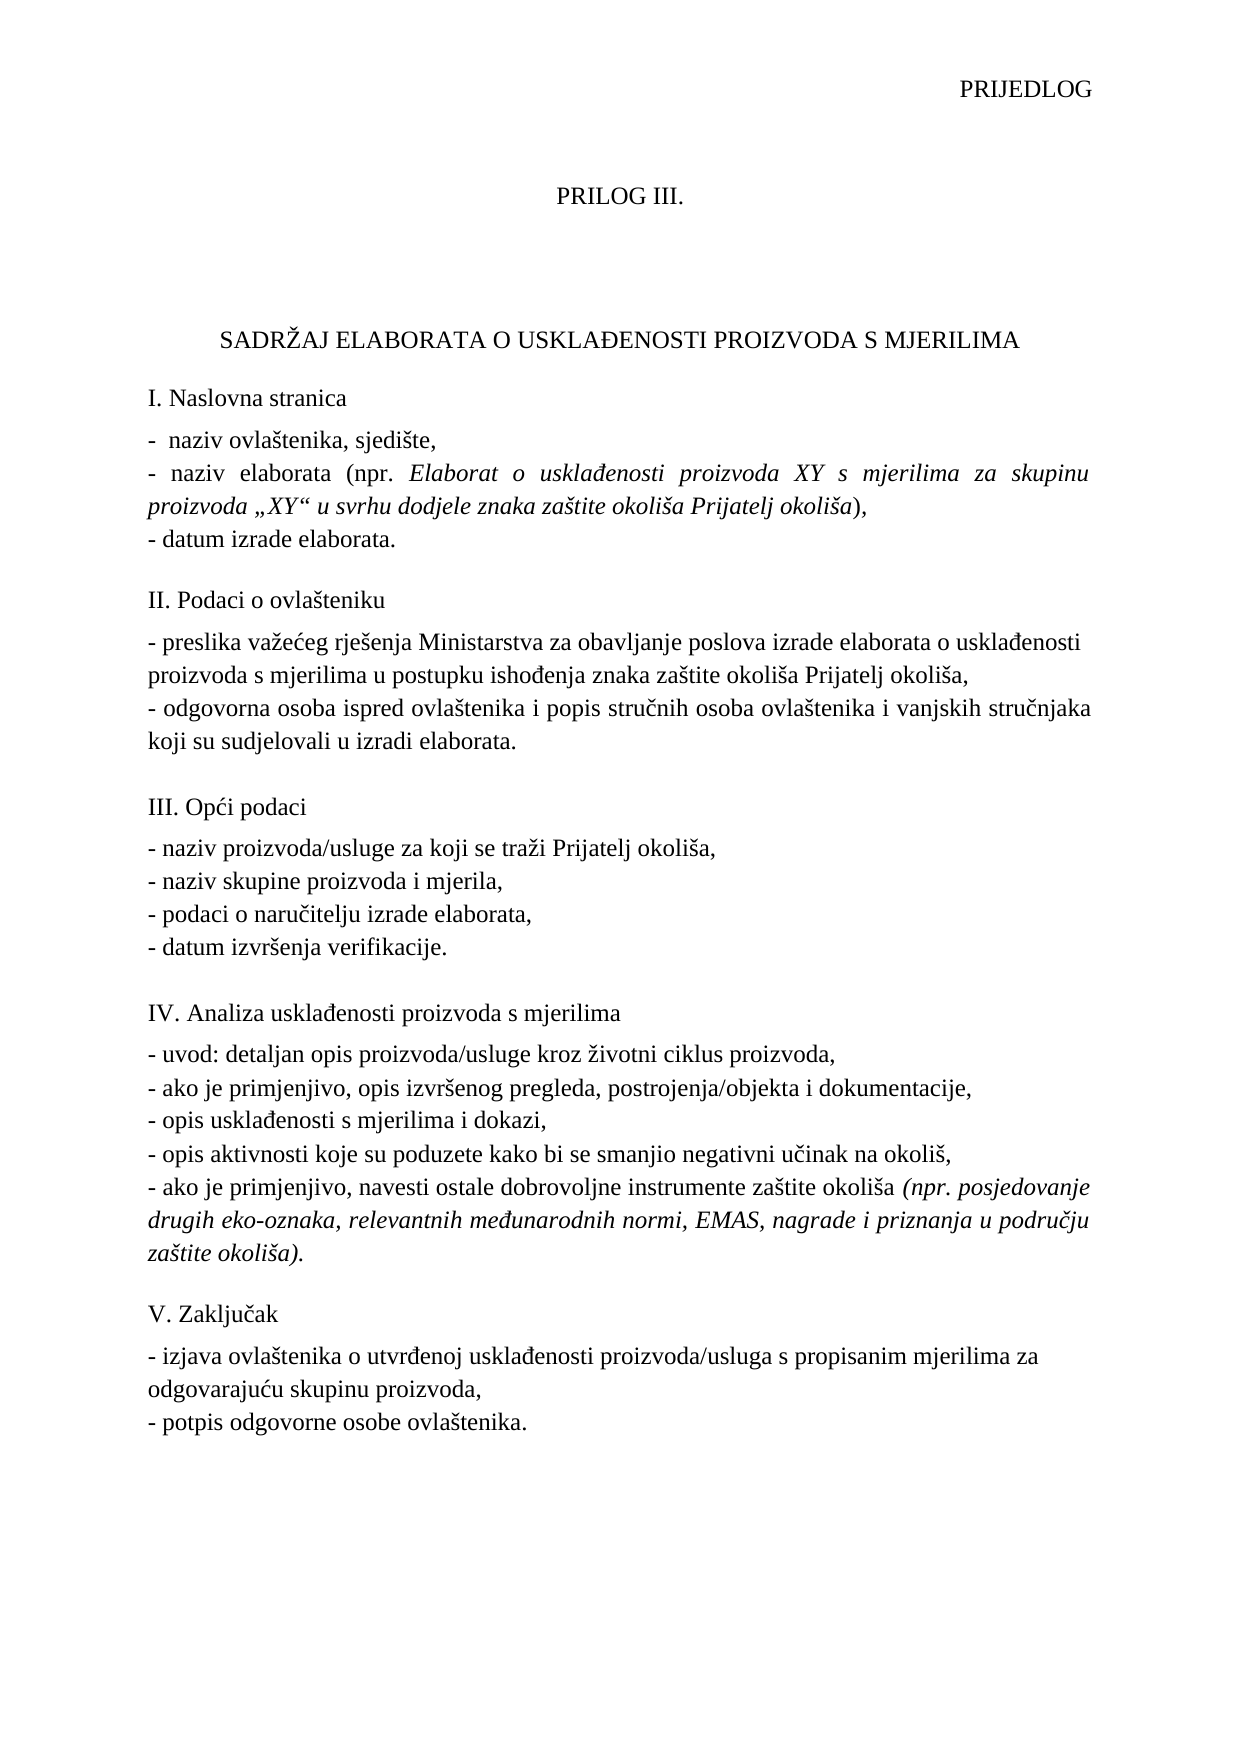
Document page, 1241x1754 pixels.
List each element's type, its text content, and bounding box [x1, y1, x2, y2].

text - naziv skupine proizvoda i mjerila, [148, 866, 1093, 895]
text - podaci o naručitelju izrade elaborata, [148, 899, 1093, 928]
text - potpis odgovorne osobe ovlaštenika. [148, 1407, 1093, 1436]
text V. Zaključak [148, 1299, 1093, 1328]
text - datum izvršenja verifikacije. [148, 932, 1093, 961]
text - uvod: detaljan opis proizvoda/usluge kroz životni ciklus proizvoda, [148, 1039, 1093, 1068]
text - datum izrade elaborata. [148, 524, 1093, 553]
text III. Opći podaci [148, 792, 1093, 821]
text - preslika važećeg rješenja Ministarstva za obavljanje poslova izrade elaborata o usklađenosti proizvoda s mjerilima u postupku ishođenja znaka zaštite okoliša Prijatelj okoliša, [148, 627, 1093, 689]
text - naziv ovlaštenika, sjedište, [148, 425, 1093, 453]
text - izjava ovlaštenika o utvrđenoj usklađenosti proizvoda/usluga s propisanim mjerilima za odgovarajuću skupinu proizvoda, [148, 1341, 1093, 1402]
text SADRŽAJ ELABORATA O USKLAĐENOSTI PROIZVODA S MJERILIMA [148, 326, 1093, 354]
text - opis aktivnosti koje su poduzete kako bi se smanjio negativni učinak na okoliš, [148, 1139, 1093, 1167]
text I. Naslovna stranica [148, 383, 1093, 412]
text - odgovorna osoba ispred ovlaštenika i popis stručnih osoba ovlaštenika i vanjskih stručnjaka koji su sudjelovali u izradi elaborata. [148, 693, 1093, 755]
text - naziv elaborata (npr. Elaborat o usklađenosti proizvoda XY s mjerilima za skupinu proizvoda „XY“ u svrhu dodjele znaka zaštite okoliša Prijatelj okoliša), [148, 458, 1093, 519]
text - naziv proizvoda/usluge za koji se traži Prijatelj okoliša, [148, 833, 1093, 862]
text - ako je primjenjivo, opis izvršenog pregleda, postrojenja/objekta i dokumentacije, [148, 1073, 1093, 1101]
text - ako je primjenjivo, navesti ostale dobrovoljne instrumente zaštite okoliša (npr. posjedovanje drugih eko-oznaka, relevantnih međunarodnih normi, EMAS, nagrade i priznanja u području zaštite okoliša). [148, 1172, 1093, 1266]
text II. Podaci o ovlašteniku [148, 586, 1093, 614]
text IV. Analiza usklađenosti proizvoda s mjerilima [148, 998, 1093, 1027]
text - opis usklađenosti s mjerilima i dokazi, [148, 1106, 1093, 1134]
text PRILOG III. [148, 181, 1093, 210]
